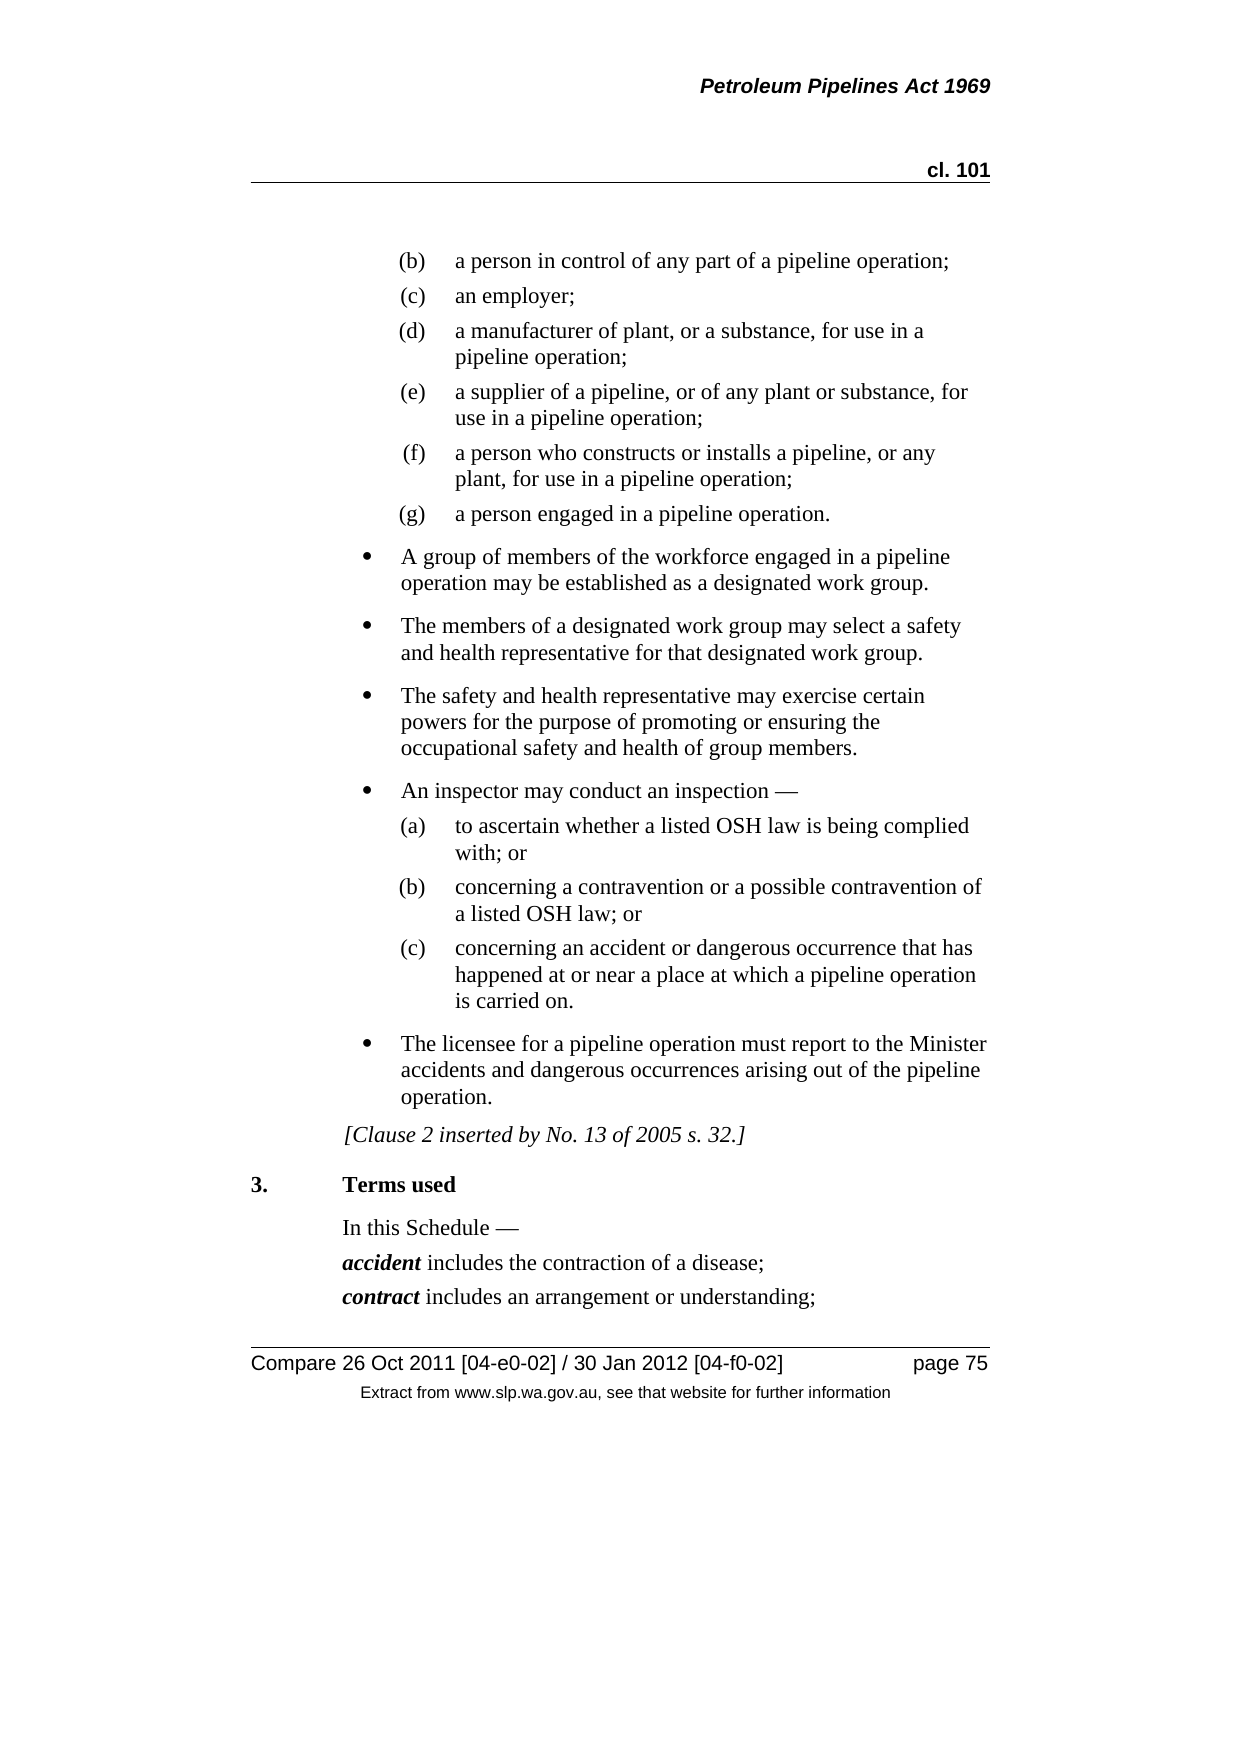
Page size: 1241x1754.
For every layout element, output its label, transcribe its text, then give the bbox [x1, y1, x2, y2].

text (e) a supplier of a pipeline, or of any plant or substance, for use in a pipeline operation; [280, 378, 990, 431]
text (g) a person engaged in a pipeline operation. [288, 500, 990, 526]
text (a) to ascertain whether a listed law is being complied with; or [280, 812, 990, 865]
text (b) concerning a contravention or a possible contravention of a listed law; or [280, 873, 990, 926]
text In this Schedule — [251, 1214, 990, 1240]
text accident includes the contraction of a disease; [251, 1248, 990, 1275]
list A group of members of the workforce engaged in a pipeline operation may be established as a designated work group. [363, 543, 990, 596]
list The members of a designated work group may select a safety and health representative for that designated work group. [363, 612, 990, 665]
list The safety and health representative may exercise certain powers for the purpose of promoting or ensuring the occupational safety and health of group members. [363, 682, 990, 761]
text [Clause 2 inserted by No. 13 of 2005 s. 32.] [251, 1122, 990, 1148]
subtitle 3. Terms used [251, 1171, 990, 1197]
text (b) a person in control of any part of a pipeline operation; [288, 247, 990, 274]
text (c) an employer; [288, 282, 990, 308]
text (d) a manufacturer of plant, or a substance, for use in a pipeline operation; [280, 317, 990, 369]
list An inspector may conduct an inspection — [363, 777, 990, 804]
text (f) a person who constructs or installs a pipeline, or any plant, for use in a pipeline operation; [280, 439, 990, 492]
text (c) concerning an accident or dangerous occurrence that has happened at or near a place at which a pipeline operation is carried on. [280, 934, 990, 1013]
text contract includes an arrangement or understanding; [251, 1283, 990, 1309]
list The licensee for a pipeline operation must report to the Minister accidents and dangerous occurrences arising out of the pipeline operation. [363, 1030, 990, 1109]
